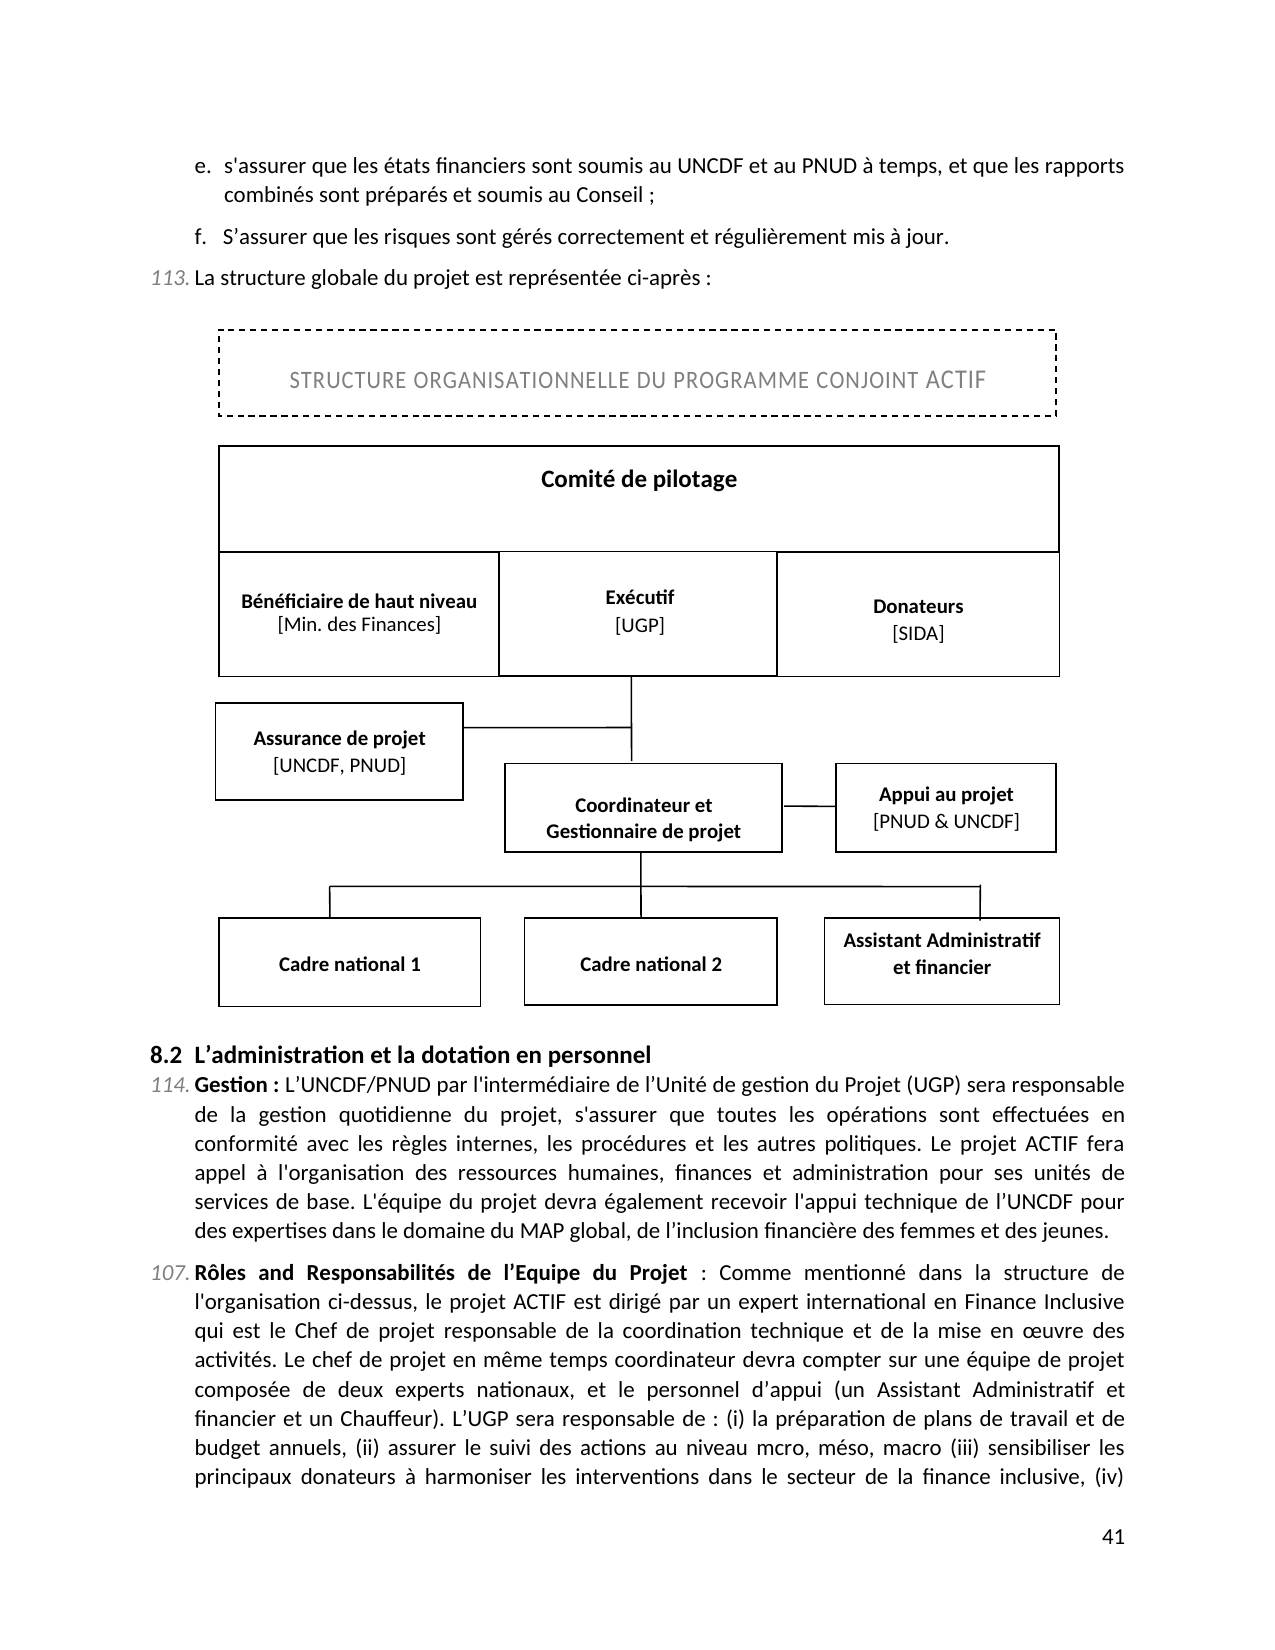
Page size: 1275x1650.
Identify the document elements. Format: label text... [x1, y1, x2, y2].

list Gestion : L’UNCDF/PNUD par l'intermédiaire de l’Unité de gestion du Projet (UGP) sera responsable de la gestion quotidienne du projet, s'assurer que toutes les opérations sont effectuées en conformité avec les règles internes, les procédures et les autres politiques. Le projet ACTIF fera appel à l'organisation des ressources humaines, finances et administration pour ses unités de services de base. L'équipe du projet devra également recevoir l'appui technique de l’UNCDF pour des expertises dans le domaine du MAP global, de l’inclusion financière des femmes et des jeunes. [150, 1069, 1125, 1244]
text e. s'assurer que les états financiers sont soumis au UNCDF et au PNUD à temps, et que les rapports combinés sont préparés et soumis au Conseil ; [194, 150, 1125, 208]
text 8.2 L’administration et la dotation en personnel [150, 321, 1125, 1069]
list La structure globale du projet est représentée ci-après : [150, 262, 1125, 292]
text f. S’assurer que les risques sont gérés correctement et régulièrement mis à jour. [194, 221, 1125, 250]
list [150, 1257, 1125, 1490]
